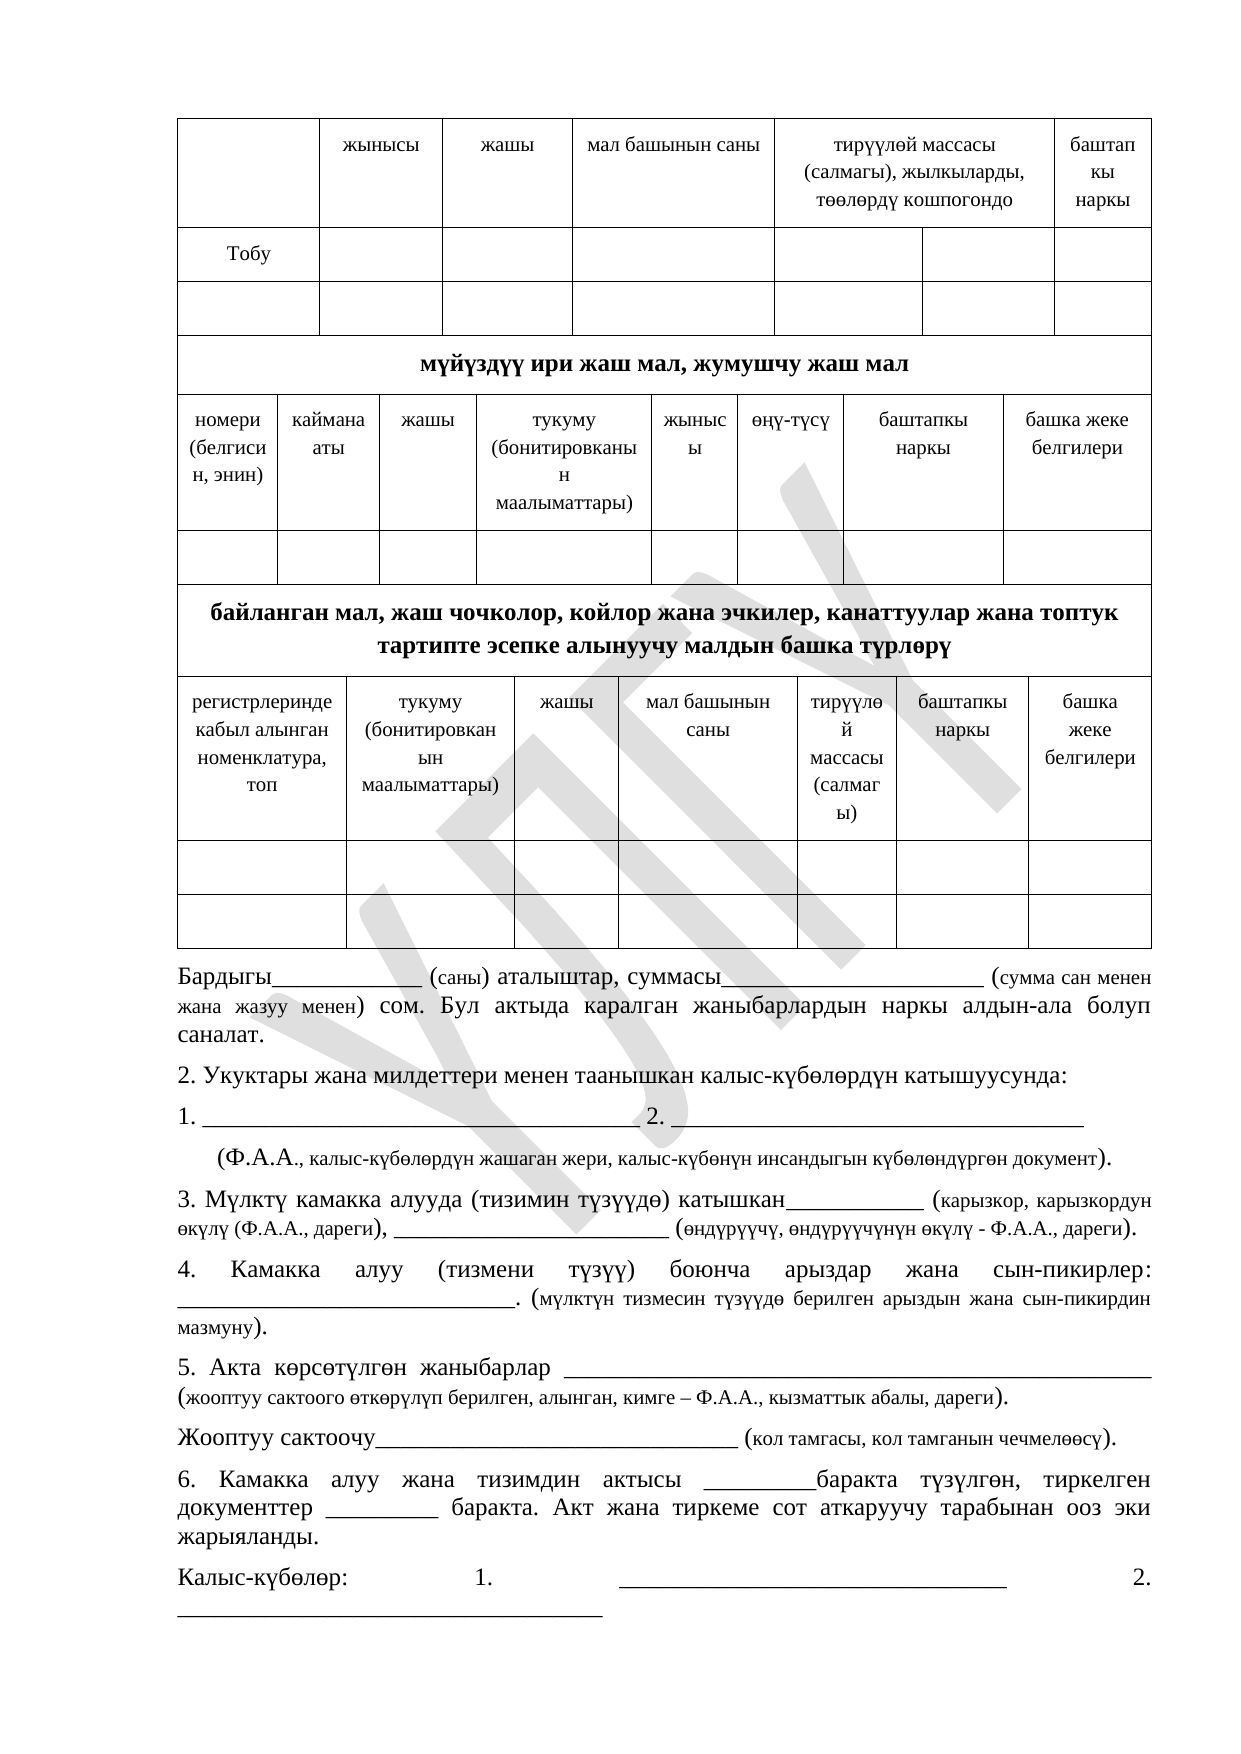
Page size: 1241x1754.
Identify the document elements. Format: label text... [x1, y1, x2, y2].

table_cell [178, 282, 319, 335]
table_cell [844, 531, 1003, 584]
table_cell жашы [443, 119, 572, 227]
text 2. Укуктары жана милдеттери менен таанышкан калыс-күбөлөрдүн катышуусунда: [177, 1060, 1152, 1089]
table_cell [738, 531, 843, 584]
table_cell [278, 531, 379, 584]
text 6. Камакка алуу жана тизимдин актысы _________баракта түзүлгөн, тиркелген документтер _________ баракта. Акт жана тиркеме сот аткаруучу тарабынан ооз эки жарыяланды. [177, 1464, 1152, 1550]
table_cell [775, 228, 922, 281]
text 4. Камакка алуу (тизмени түзүү) боюнча арыздар жана сын-пикирлер: ___________________________. (мүлктүн тизмесин түзүүдө берилген арыздын жана сын-пикирдин мазмуну). [177, 1254, 1152, 1340]
table_cell [178, 119, 319, 227]
text 5. Акта көрсөтүлгөн жаныбарлар _______________________________________________ (жооптуу сактоого өткөрүлүп берилген, алынган, кимге – Ф.А.А., кызматтык абалы, дареги). [177, 1352, 1152, 1410]
text Жооптуу сактоочу_____________________________ (кол тамгасы, кол тамганын чечмелөөсү). [177, 1422, 1152, 1451]
text Бардыгы____________ (саны) аталыштар, суммасы_____________________ (сумма сан менен жана жазуу менен) сом. Бул актыда каралган жаныбарлардын наркы алдын-ала болуп саналат. [177, 961, 1152, 1047]
table_cell тирүүлөй массасы (салмагы) [798, 677, 896, 840]
table_cell тукуму (бонитировканын маалыматтары) [477, 395, 651, 530]
table_cell Тобу [178, 228, 319, 281]
table_cell [798, 895, 896, 948]
table_cell өңү-түсү [738, 395, 843, 530]
table_cell баштапкы наркы [844, 395, 1003, 530]
table_cell [923, 282, 1054, 335]
table_cell [619, 895, 797, 948]
text Калыс-күбөлөр: 1. _______________________________ 2. __________________________________ [177, 1562, 1152, 1620]
text 1. ___________________________________ 2. _________________________________ [177, 1101, 1152, 1130]
table_cell [477, 531, 651, 584]
table_cell [178, 531, 277, 584]
table_cell [1055, 228, 1151, 281]
table_cell [897, 841, 1028, 894]
table_cell тирүүлөй массасы (салмагы), жылкыларды, төөлөрдү кошпогондо [775, 119, 1054, 227]
table_cell жынысы [320, 119, 442, 227]
table_cell мал башынын саны [573, 119, 774, 227]
table_cell баштапкы наркы [897, 677, 1028, 840]
table_cell башка жеке белгилери [1004, 395, 1151, 530]
table_cell [1004, 531, 1151, 584]
table_cell [443, 228, 572, 281]
text (Ф.А.А., калыс-күбөлөрдүн жашаган жери, калыс-күбөнүн инсандыгын күбөлөндүргөн документ). [177, 1142, 1152, 1171]
text 3. Мүлктү камакка алууда (тизимин түзүүдө) катышкан___________ (карызкор, карызкордун өкүлү (Ф.А.А., дареги), ______________________ (өндүрүүчү, өндүрүүчүнүн өкүлү - Ф.А.А., дареги). [177, 1184, 1152, 1241]
table_cell [652, 531, 737, 584]
table_cell баштапкы наркы [1055, 119, 1151, 227]
table_cell башка жеке белгилери [1029, 677, 1151, 840]
table_cell жынысы [652, 395, 737, 530]
table_cell [320, 228, 442, 281]
table_cell [178, 841, 346, 894]
table_cell [1029, 841, 1151, 894]
table_cell [443, 282, 572, 335]
table_cell [178, 895, 346, 948]
table_cell [347, 841, 514, 894]
table_cell байланган мал, жаш чочколор, койлор жана эчкилер, канаттуулар жана топтук тартипте эсепке алынуучу малдын башка түрлөрү [178, 585, 1151, 676]
table_cell номери (белгисин, энин) [178, 395, 277, 530]
table_cell [515, 895, 618, 948]
table_cell [798, 841, 896, 894]
table_cell тукуму (бонитировканын маалыматтары) [347, 677, 514, 840]
table_cell [897, 895, 1028, 948]
table_cell каймана аты [278, 395, 379, 530]
table_cell мүйүздүү ири жаш мал, жумушчу жаш мал [178, 336, 1151, 393]
table_cell [573, 282, 774, 335]
table_cell жашы [380, 395, 476, 530]
table_cell [619, 841, 797, 894]
table_cell [775, 282, 922, 335]
table_cell [347, 895, 514, 948]
table_cell [573, 228, 774, 281]
table_cell мал башынын саны [619, 677, 797, 840]
table_cell жашы [515, 677, 618, 840]
table_cell [380, 531, 476, 584]
table_cell [1029, 895, 1151, 948]
table_cell [923, 228, 1054, 281]
table_cell [320, 282, 442, 335]
table_cell [515, 841, 618, 894]
table_cell регистрлеринде кабыл алынган номенклатура, топ [178, 677, 346, 840]
table_cell [1055, 282, 1151, 335]
